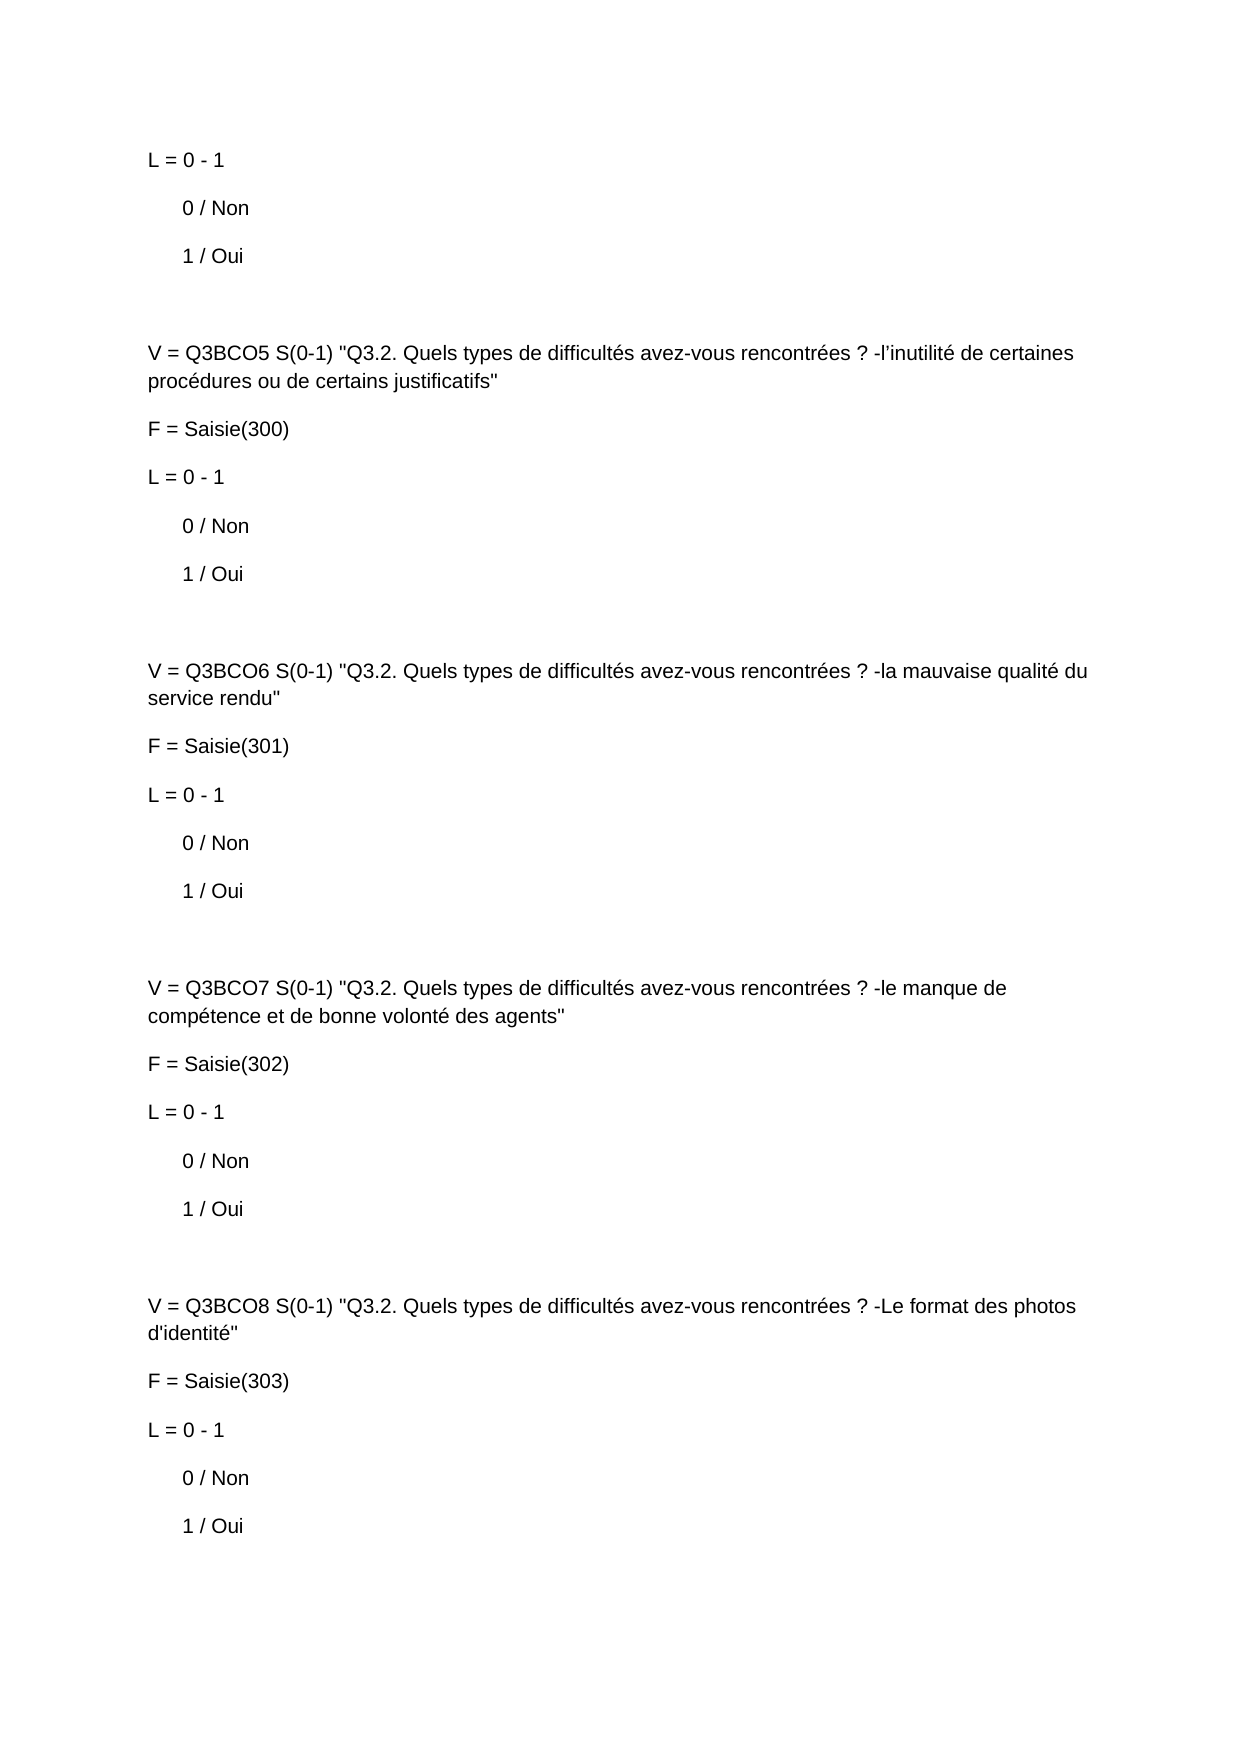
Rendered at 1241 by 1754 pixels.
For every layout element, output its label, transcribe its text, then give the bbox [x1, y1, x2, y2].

text L = 0 - 1 [148, 148, 1093, 172]
text 0 / Non [148, 196, 1093, 220]
text V = Q3BCO7 S(0-1) "Q3.2. Quels types de difficultés avez-vous rencontrées ? -le manque de compétence et de bonne volonté des agents" [148, 976, 1093, 1027]
text 1 / Oui [148, 1514, 1093, 1538]
text 1 / Oui [148, 244, 1093, 268]
text L = 0 - 1 [148, 1418, 1093, 1442]
text F = Saisie(301) [148, 734, 1093, 758]
text L = 0 - 1 [148, 783, 1093, 807]
text V = Q3BCO5 S(0-1) "Q3.2. Quels types de difficultés avez-vous rencontrées ? -l’inutilité de certaines procédures ou de certains justificatifs" [148, 341, 1093, 392]
text 0 / Non [148, 831, 1093, 855]
text 0 / Non [148, 1466, 1093, 1490]
text 0 / Non [148, 513, 1093, 537]
text L = 0 - 1 [148, 1100, 1093, 1124]
text 1 / Oui [148, 1197, 1093, 1221]
text 1 / Oui [148, 879, 1093, 903]
text F = Saisie(300) [148, 417, 1093, 441]
text F = Saisie(302) [148, 1052, 1093, 1076]
text V = Q3BCO6 S(0-1) "Q3.2. Quels types de difficultés avez-vous rencontrées ? -la mauvaise qualité du service rendu" [148, 658, 1093, 710]
text V = Q3BCO8 S(0-1) "Q3.2. Quels types de difficultés avez-vous rencontrées ? -Le format des photos d'identité" [148, 1293, 1093, 1345]
text 1 / Oui [148, 562, 1093, 586]
text 0 / Non [148, 1148, 1093, 1172]
text L = 0 - 1 [148, 465, 1093, 489]
text F = Saisie(303) [148, 1369, 1093, 1393]
